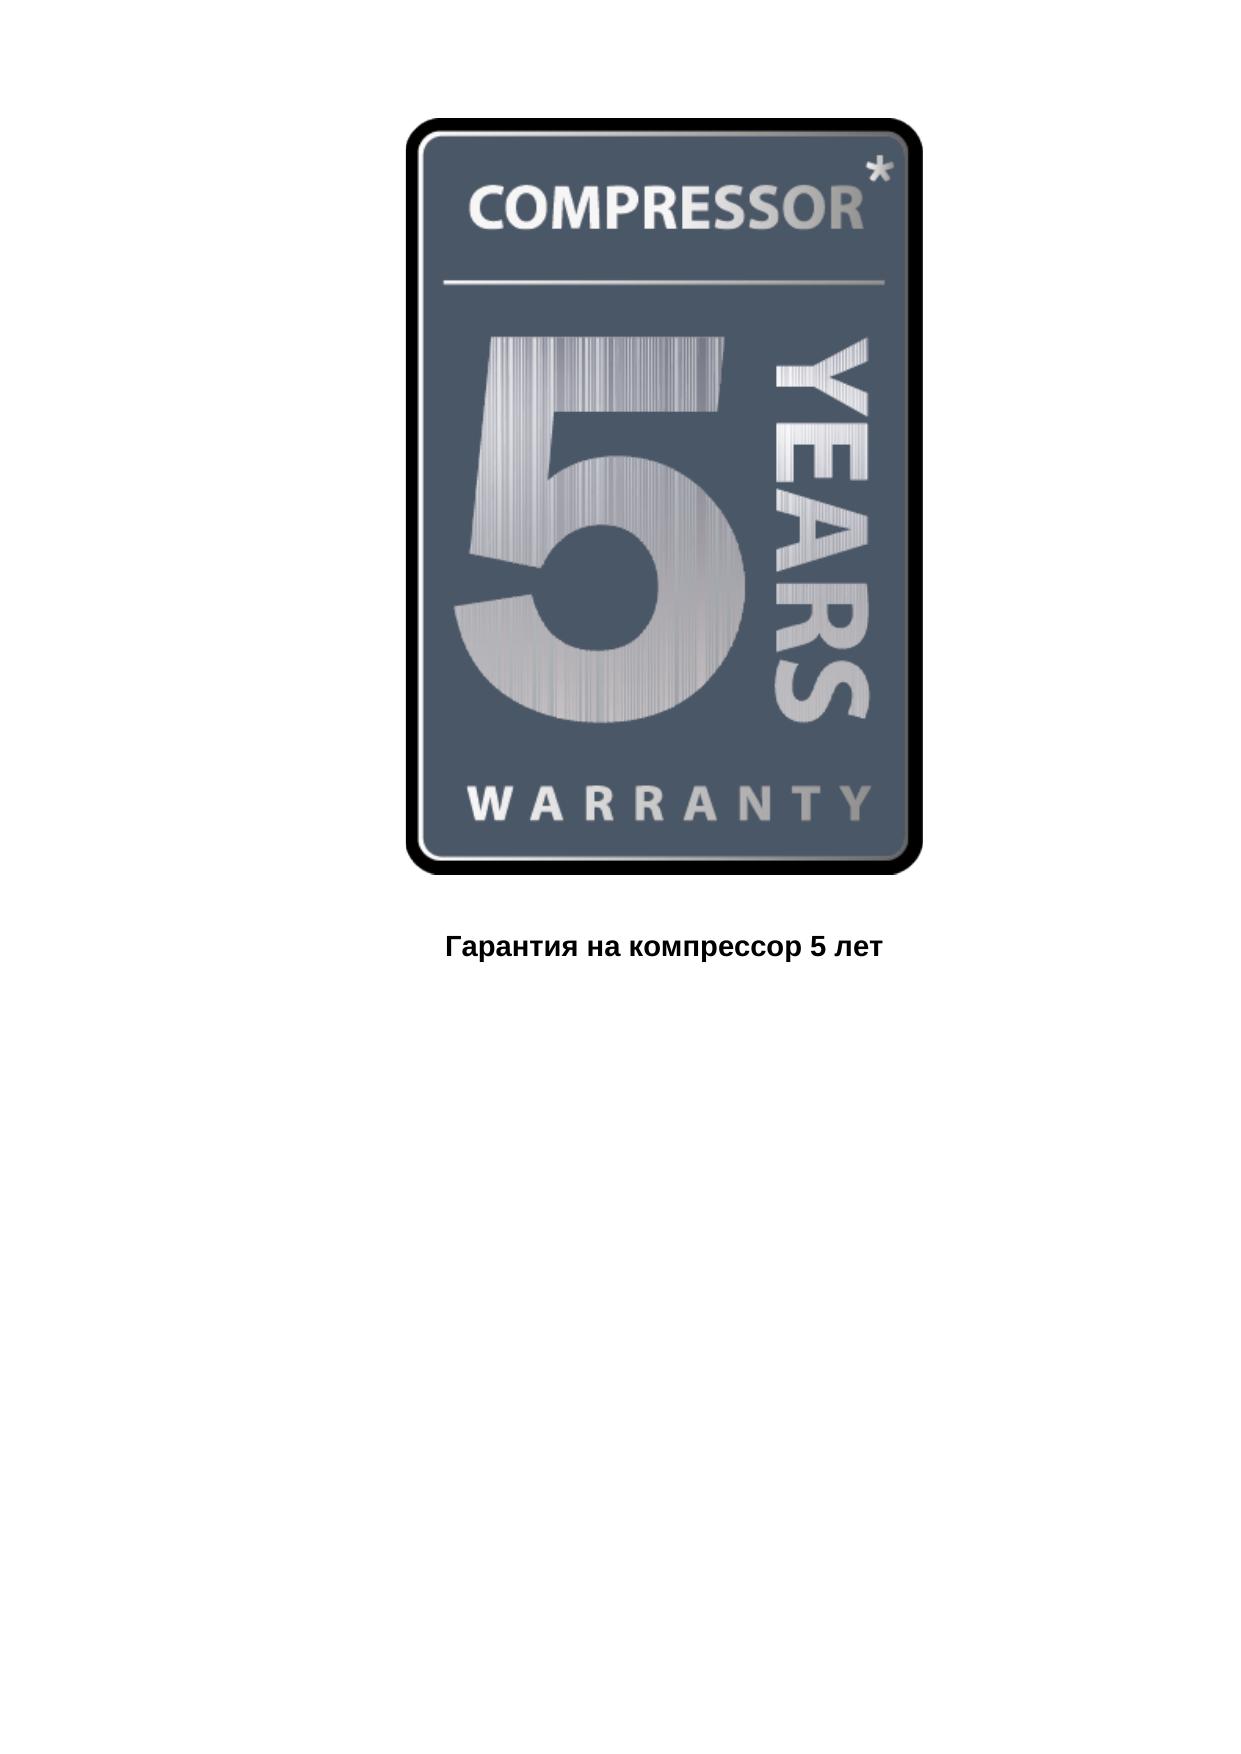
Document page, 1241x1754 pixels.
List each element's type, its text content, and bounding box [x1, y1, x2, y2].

text Гарантия на компрессор 5 лет [177, 929, 1152, 962]
picture [405, 118, 923, 875]
